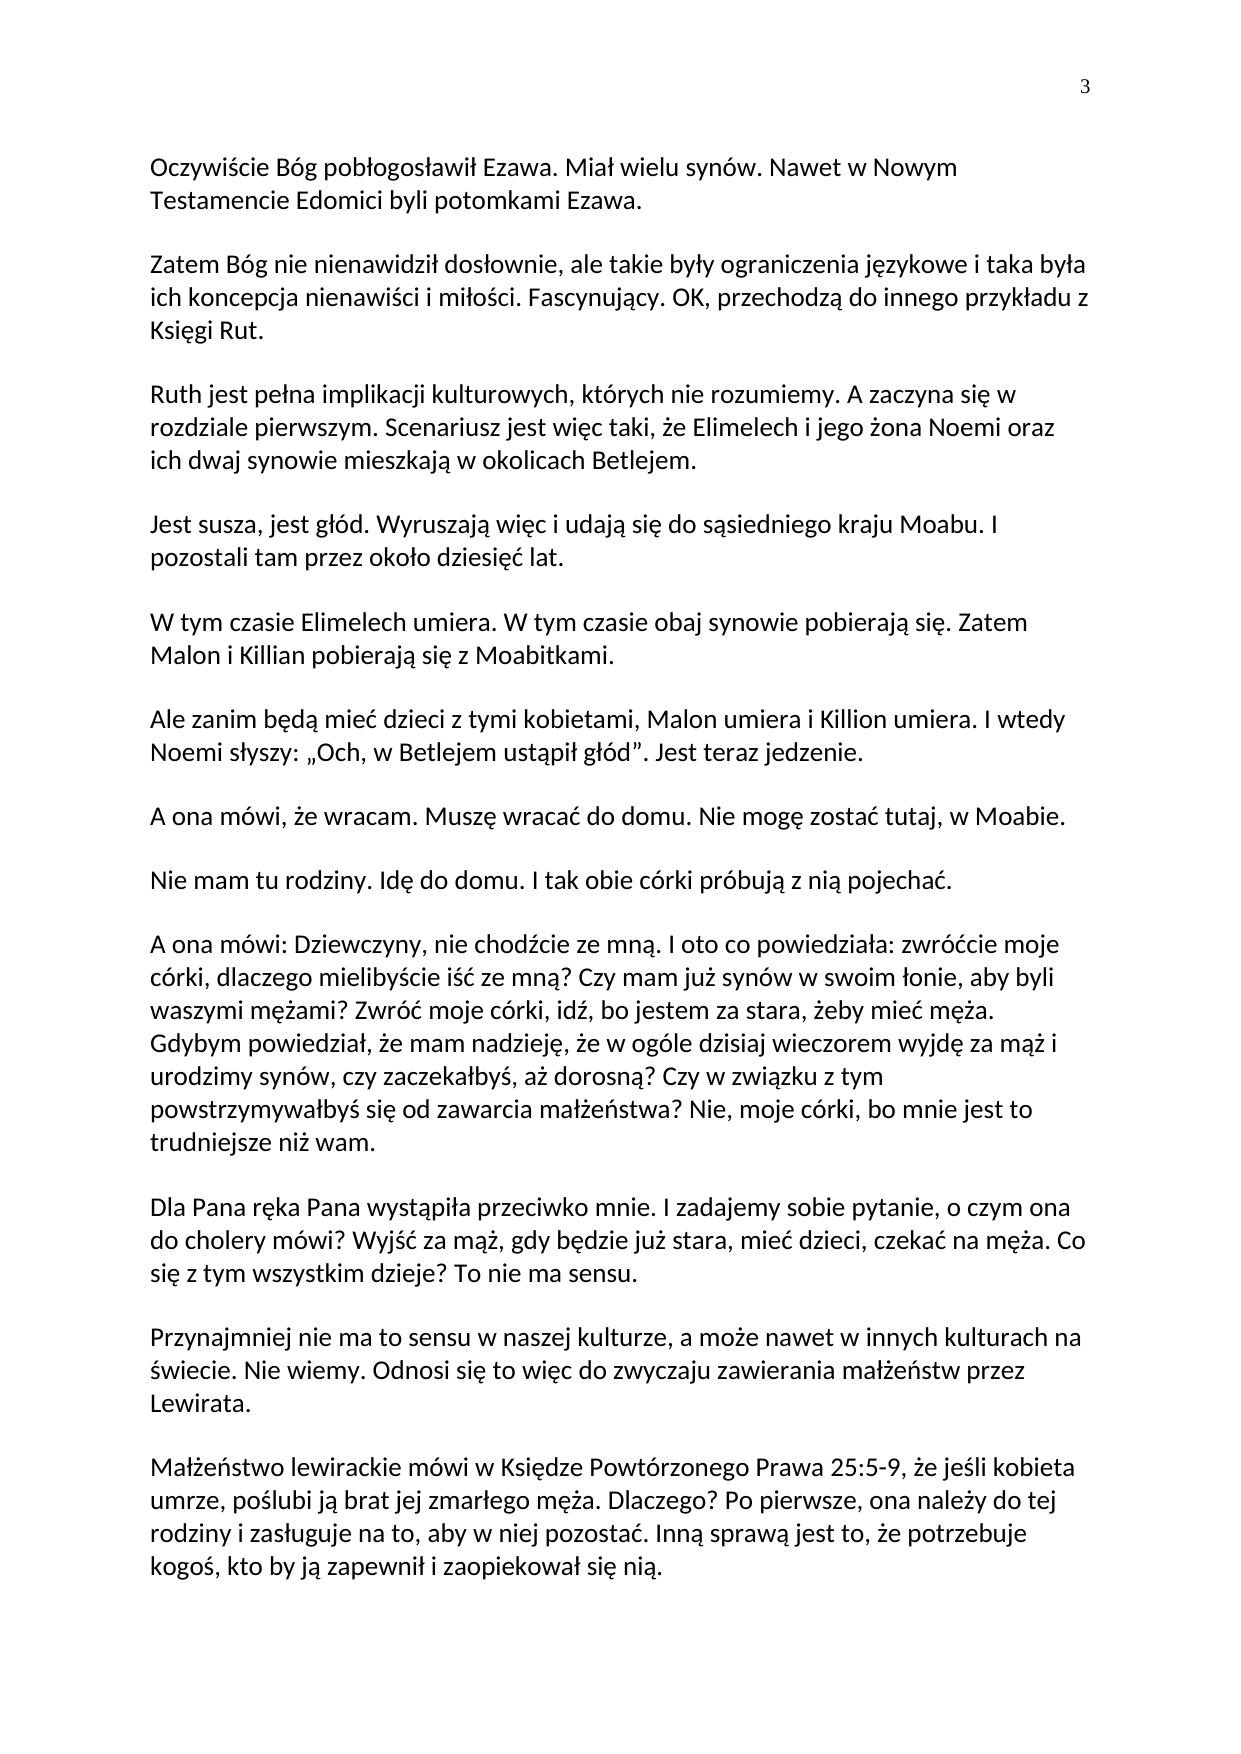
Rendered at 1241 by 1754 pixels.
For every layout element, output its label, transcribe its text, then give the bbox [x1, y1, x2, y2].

text W tym czasie Elimelech umiera. W tym czasie obaj synowie pobierają się. Zatem Malon i Killian pobierają się z Moabitkami. [150, 605, 1090, 671]
text Dla Pana ręka Pana wystąpiła przeciwko mnie. I zadajemy sobie pytanie, o czym ona do cholery mówi? Wyjść za mąż, gdy będzie już stara, mieć dzieci, czekać na męża. Co się z tym wszystkim dzieje? To nie ma sensu. [150, 1190, 1090, 1289]
text Małżeństwo lewirackie mówi w Księdze Powtórzonego Prawa 25:5-9, że jeśli kobieta umrze, poślubi ją brat jej zmarłego męża. Dlaczego? Po pierwsze, ona należy do tej rodziny i zasługuje na to, aby w niej pozostać. Inną sprawą jest to, że potrzebuje kogoś, kto by ją zapewnił i zaopiekował się nią. [150, 1450, 1090, 1582]
text Nie mam tu rodziny. Idę do domu. I tak obie córki próbują z nią pojechać. [150, 863, 1090, 896]
text A ona mówi: Dziewczyny, nie chodźcie ze mną. I oto co powiedziała: zwróćcie moje córki, dlaczego mielibyście iść ze mną? Czy mam już synów w swoim łonie, aby byli waszymi mężami? Zwróć moje córki, idź, bo jestem za stara, żeby mieć męża. Gdybym powiedział, że mam nadzieję, że w ogóle dzisiaj wieczorem wyjdę za mąż i urodzimy synów, czy zaczekałbyś, aż dorosną? Czy w związku z tym powstrzymywałbyś się od zawarcia małżeństwa? Nie, moje córki, bo mnie jest to trudniejsze niż wam. [150, 927, 1090, 1159]
text Zatem Bóg nie nienawidził dosłownie, ale takie były ograniczenia językowe i taka była ich koncepcja nienawiści i miłości. Fascynujący. OK, przechodzą do innego przykładu z Księgi Rut. [150, 247, 1090, 346]
text A ona mówi, że wracam. Muszę wracać do domu. Nie mogę zostać tutaj, w Moabie. [150, 799, 1090, 832]
text Ale zanim będą mieć dzieci z tymi kobietami, Malon umiera i Killion umiera. I wtedy Noemi słyszy: „Och, w Betlejem ustąpił głód”. Jest teraz jedzenie. [150, 702, 1090, 768]
text Ruth jest pełna implikacji kulturowych, których nie rozumiemy. A zaczyna się w rozdziale pierwszym. Scenariusz jest więc taki, że Elimelech i jego żona Noemi oraz ich dwaj synowie mieszkają w okolicach Betlejem. [150, 377, 1090, 476]
text Przynajmniej nie ma to sensu w naszej kulturze, a może nawet w innych kulturach na świecie. Nie wiemy. Odnosi się to więc do zwyczaju zawierania małżeństw przez Lewirata. [150, 1320, 1090, 1419]
text Jest susza, jest głód. Wyruszają więc i udają się do sąsiedniego kraju Moabu. I pozostali tam przez około dziesięć lat. [150, 508, 1090, 574]
text Oczywiście Bóg pobłogosławił Ezawa. Miał wielu synów. Nawet w Nowym Testamencie Edomici byli potomkami Ezawa. [150, 150, 1090, 216]
